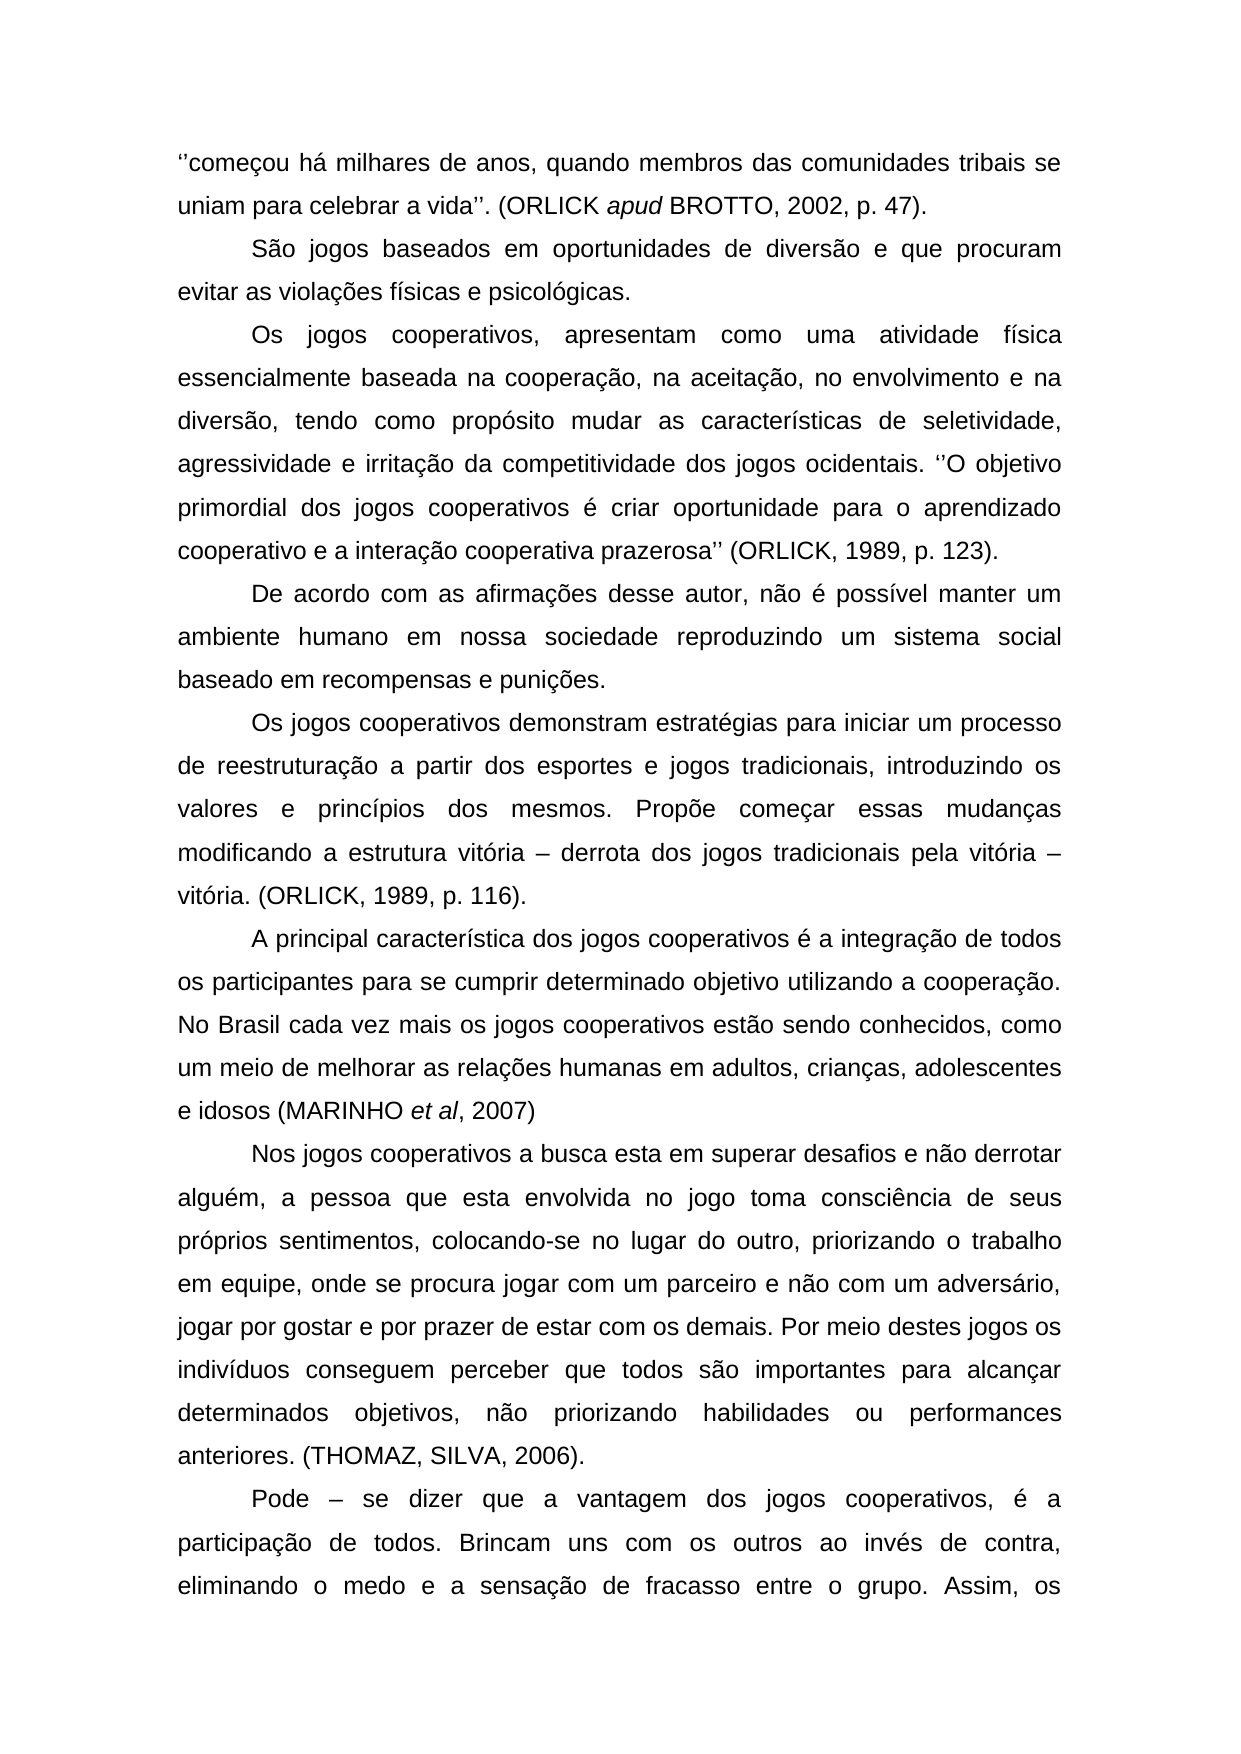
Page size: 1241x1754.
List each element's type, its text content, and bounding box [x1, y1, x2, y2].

text De acordo com as afirmações desse autor, não é possível manter um ambiente humano em nossa sociedade reproduzindo um sistema social baseado em recompensas e punições. [177, 579, 1063, 694]
text A principal característica dos jogos cooperativos é a integração de todos os participantes para se cumprir determinado objetivo utilizando a cooperação. No Brasil cada vez mais os jogos cooperativos estão sendo conhecidos, como um meio de melhorar as relações humanas em adultos, crianças, adolescentes e idosos (MARINHO et al, 2007) [177, 924, 1063, 1125]
text São jogos baseados em oportunidades de diversão e que procuram evitar as violações físicas e psicológicas. [177, 234, 1063, 306]
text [177, 1484, 1063, 1599]
text Os jogos cooperativos demonstram estratégias para iniciar um processo de reestruturação a partir dos esportes e jogos tradicionais, introduzindo os valores e princípios dos mesmos. Propõe começar essas mudanças modificando a estrutura vitória – derrota dos jogos tradicionais pela vitória – vitória. (ORLICK, 1989, p. 116). [177, 708, 1063, 909]
text Os jogos cooperativos, apresentam como uma atividade física essencialmente baseada na cooperação, na aceitação, no envolvimento e na diversão, tendo como propósito mudar as características de seletividade, agressividade e irritação da competitividade dos jogos ocidentais. ‘’O objetivo primordial dos jogos cooperativos é criar oportunidade para o aprendizado cooperativo e a interação cooperativa prazerosa’’ (ORLICK, 1989, p. 123). [177, 320, 1063, 564]
text Nos jogos cooperativos a busca esta em superar desafios e não derrotar alguém, a pessoa que esta envolvida no jogo toma consciência de seus próprios sentimentos, colocando-se no lugar do outro, priorizando o trabalho em equipe, onde se procura jogar com um parceiro e não com um adversário, jogar por gostar e por prazer de estar com os demais. Por meio destes jogos os indivíduos conseguem perceber que todos são importantes para alcançar determinados objetivos, não priorizando habilidades ou performances anteriores. (THOMAZ, SILVA, 2006). [177, 1139, 1063, 1470]
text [177, 148, 1063, 219]
